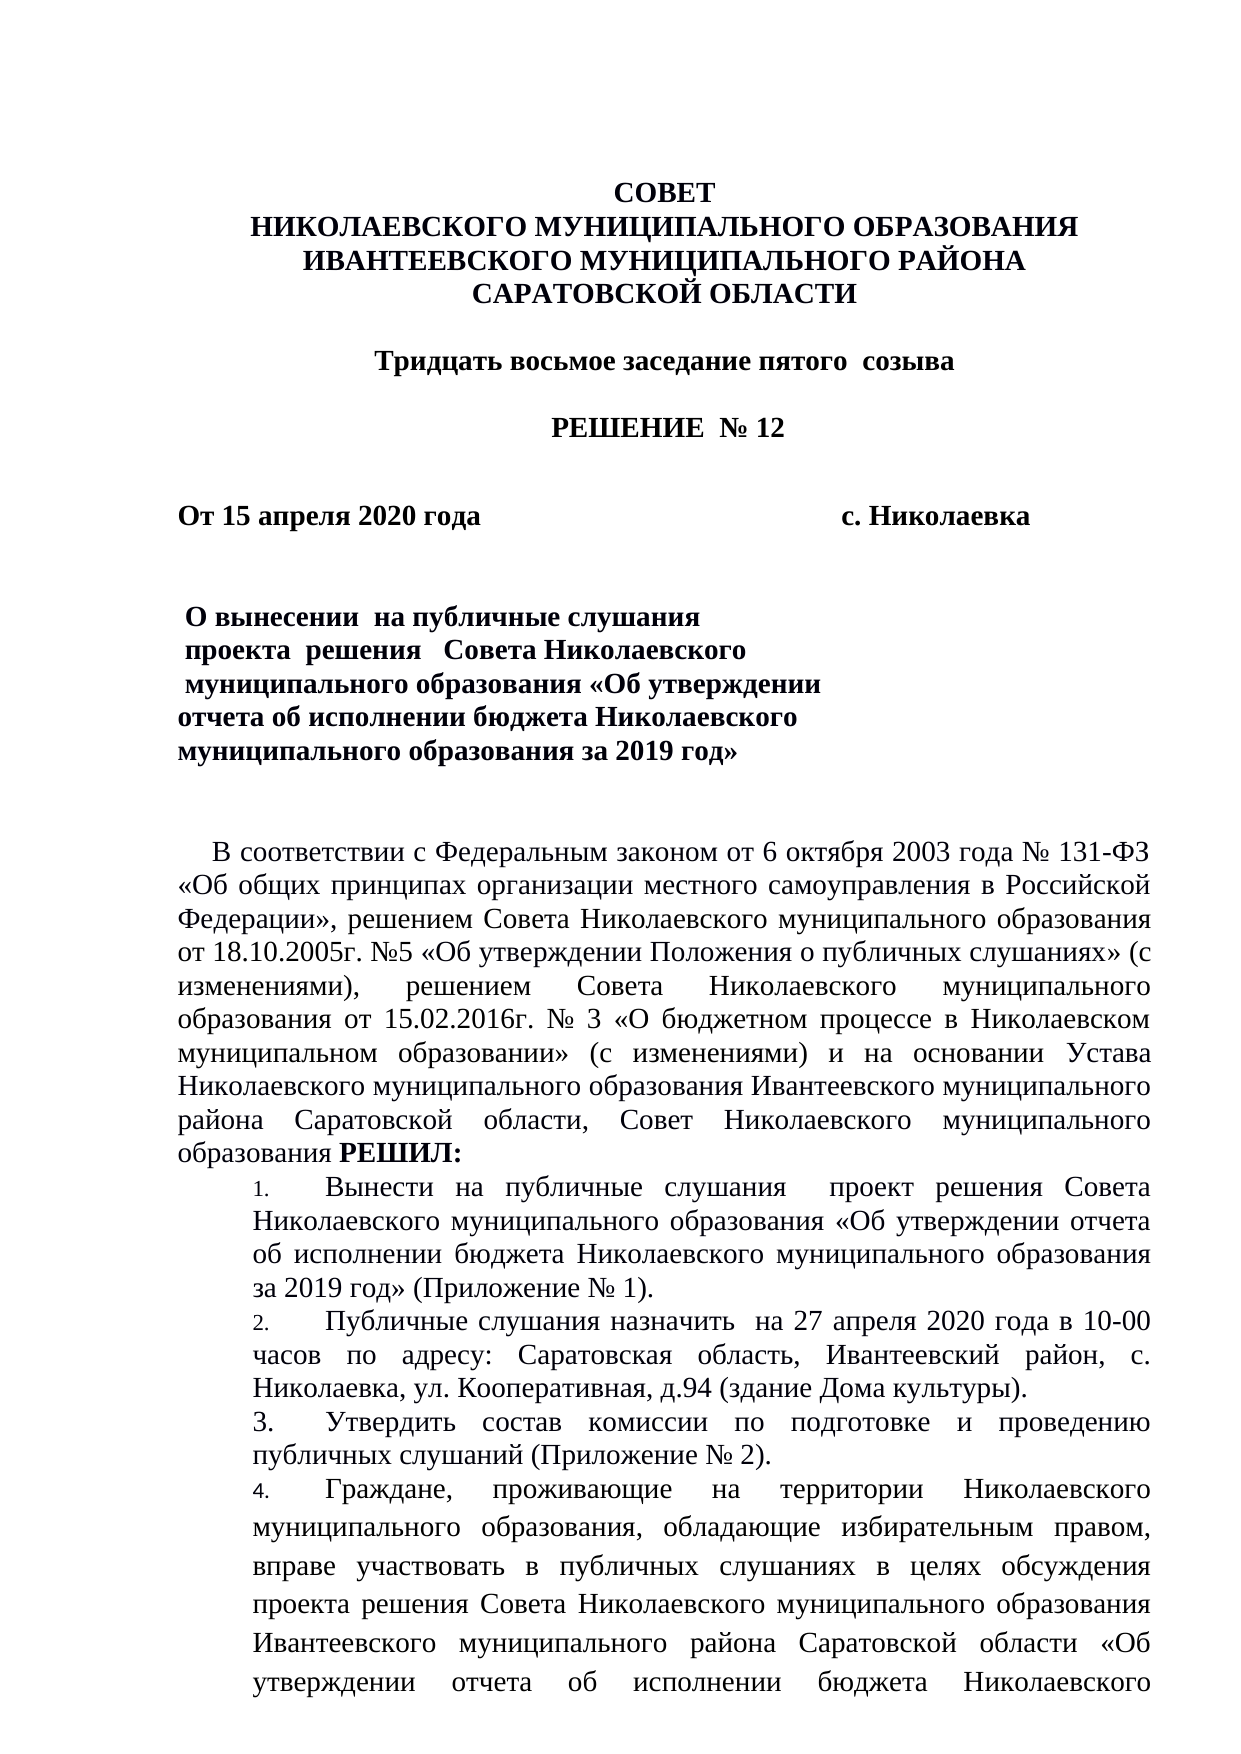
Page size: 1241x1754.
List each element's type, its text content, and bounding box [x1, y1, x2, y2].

list Утвердить состав комиссии по подготовке и проведению публичных слушаний (Приложение № 2). [252, 1404, 1152, 1471]
text муниципального образования «Об утверждении [177, 666, 1152, 699]
text НИКОЛАЕВСКОГО МУНИЦИПАЛЬНОГО ОБРАЗОВАНИЯ [177, 209, 1152, 243]
text отчета об исполнении бюджета Николаевского [177, 699, 1152, 733]
list Публичные слушания назначить на 27 апреля 2020 года в 10-00 часов по адресу: Саратовская область, Ивантеевский район, с. Николаевка, ул. Кооперативная, д.94 (здание Дома культуры). [252, 1303, 1152, 1404]
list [252, 1471, 1152, 1697]
text СОВЕТ [177, 176, 1152, 209]
subtitle От 15 апреля 2020 года с. Николаевка [177, 498, 1152, 532]
title Тридцать восьмое заседание пятого созыва [177, 343, 1152, 377]
text В соответствии с Федеральным законом от 6 октября 2003 года № 131-ФЗ «Об общих принципах организации местного самоуправления в Российской Федерации», решением Совета Николаевского муниципального образования от 18.10.2005г. №5 «Об утверждении Положения о публичных слушаниях» (с изменениями), решением Совета Николаевского муниципального образования от 15.02.2016г. № 3 «О бюджетном процессе в Николаевском муниципальном образовании» (с изменениями) и на основании Устава Николаевского муниципального образования Ивантеевского муниципального района Саратовской области, Совет Николаевского муниципального образования РЕШИЛ: [177, 834, 1152, 1169]
text проекта решения Совета Николаевского [177, 632, 1152, 666]
text муниципального образования за 2019 год» [177, 733, 1152, 767]
text ИВАНТЕЕВСКОГО МУНИЦИПАЛЬНОГО РАЙОНА [177, 243, 1152, 276]
list Вынести на публичные слушания проект решения Совета Николаевского муниципального образования «Об утверждении отчета об исполнении бюджета Николаевского муниципального образования за 2019 год» (Приложение № 1). [252, 1169, 1152, 1303]
text САРАТОВСКОЙ ОБЛАСТИ [177, 276, 1152, 310]
text О вынесении на публичные слушания [177, 599, 1152, 632]
title РЕШЕНИЕ № 12 [177, 410, 1152, 444]
